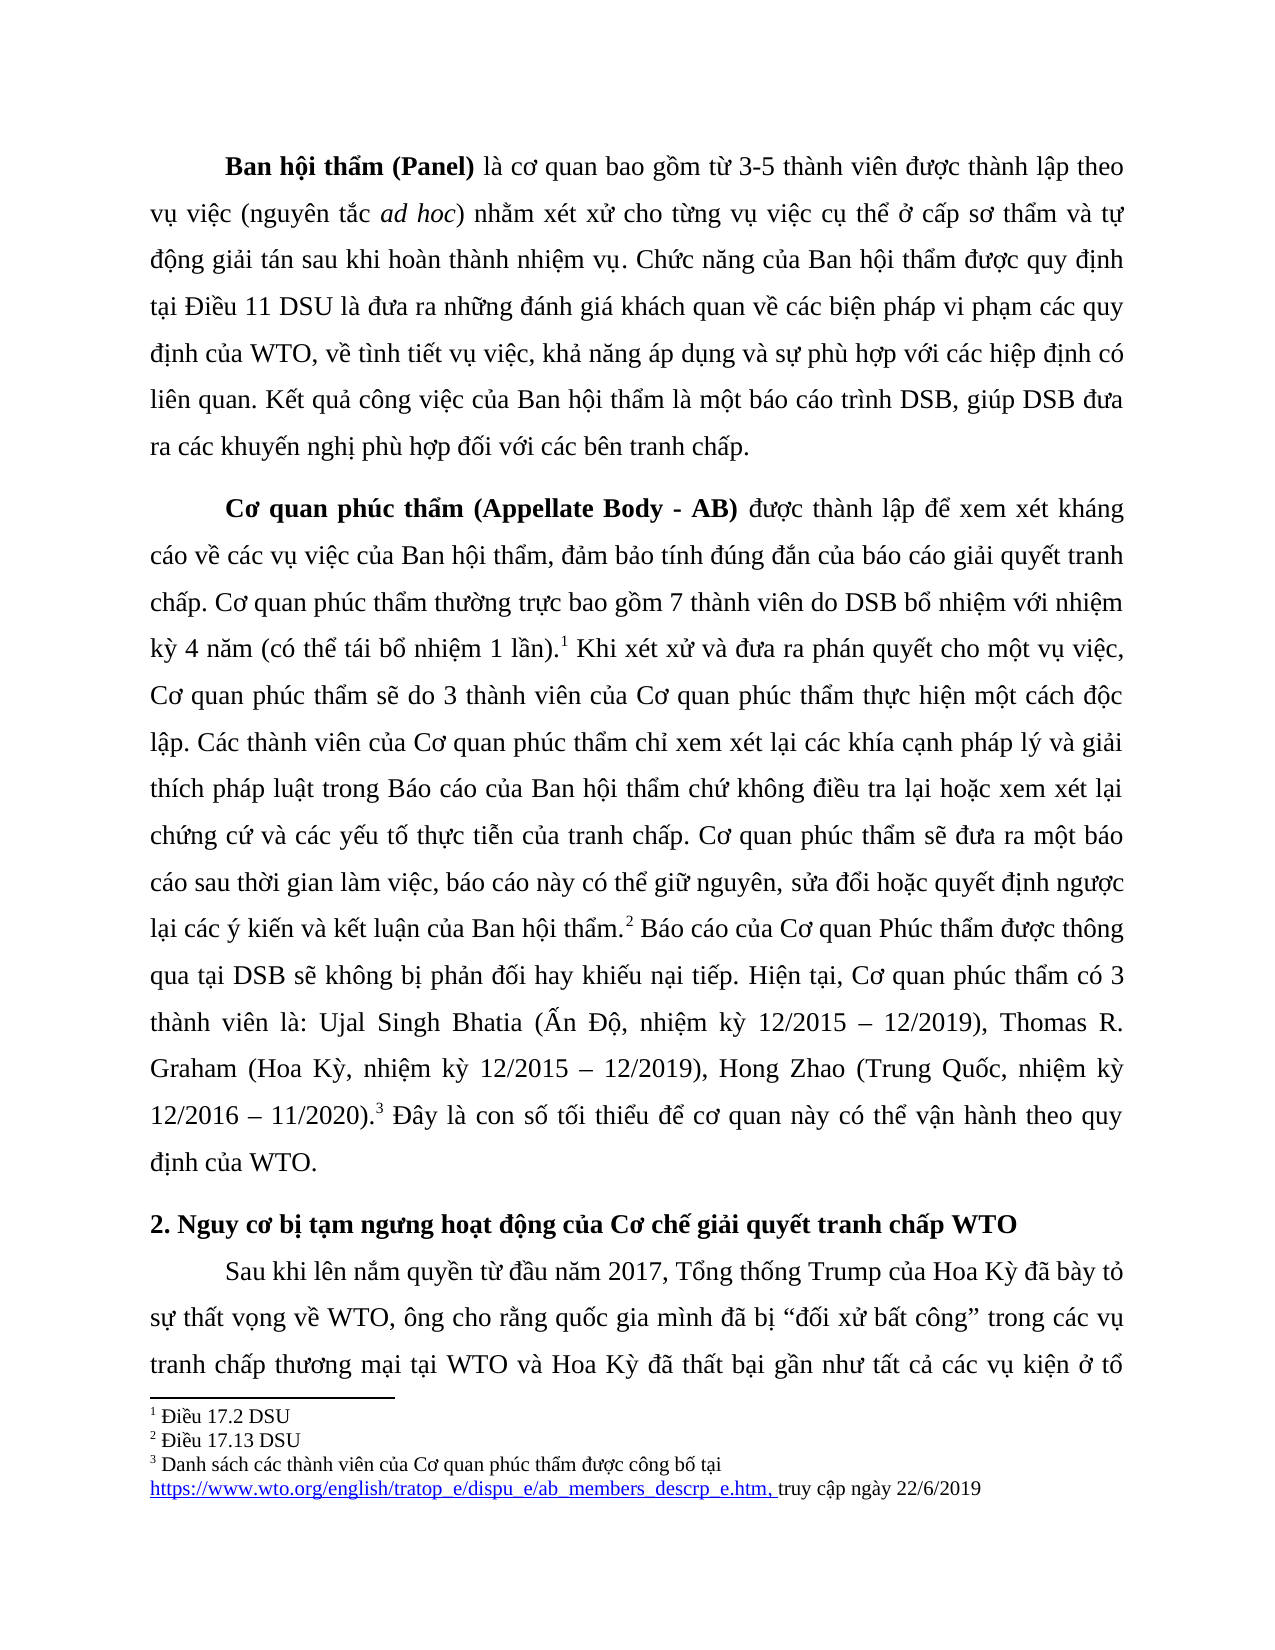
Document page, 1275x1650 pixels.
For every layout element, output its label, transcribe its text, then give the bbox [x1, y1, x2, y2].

text Ban hội thẩm (Panel) là cơ quan bao gồm từ 3-5 thành viên được thành lập theo vụ việc (nguyên tắc ad hoc) nhằm xét xử cho từng vụ việc cụ thể ở cấp sơ thẩm và tự động giải tán sau khi hoàn thành nhiệm vụ. Chức năng của Ban hội thẩm được quy định tại Điều 11 DSU là đưa ra những đánh giá khách quan về các biện pháp vi phạm các quy định của WTO, về tình tiết vụ việc, khả năng áp dụng và sự phù hợp với các hiệp định có liên quan. Kết quả công việc của Ban hội thẩm là một báo cáo trình DSB, giúp DSB đưa ra các khuyến nghị phù hợp đối với các bên tranh chấp. [150, 150, 1125, 461]
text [150, 1254, 1125, 1379]
text Cơ quan phúc thẩm (Appellate Body - AB) được thành lập để xem xét kháng cáo về các vụ việc của Ban hội thẩm, đảm bảo tính đúng đắn của báo cáo giải quyết tranh chấp. Cơ quan phúc thẩm thường trực bao gồm 7 thành viên do DSB bổ nhiệm với nhiệm kỳ 4 năm (có thể tái bổ nhiệm 1 lần). Khi xét xử và đưa ra phán quyết cho một vụ việc, Cơ quan phúc thẩm sẽ do 3 thành viên của Cơ quan phúc thẩm thực hiện một cách độc lập. Các thành viên của Cơ quan phúc thẩm chỉ xem xét lại các khía cạnh pháp lý và giải thích pháp luật trong Báo cáo của Ban hội thẩm chứ không điều tra lại hoặc xem xét lại chứng cứ và các yếu tố thực tiễn của tranh chấp. Cơ quan phúc thẩm sẽ đưa ra một báo cáo sau thời gian làm việc, báo cáo này có thể giữ nguyên, sửa đổi hoặc quyết định ngược lại các ý kiến và kết luận của Ban hội thẩm. Báo cáo của Cơ quan Phúc thẩm được thông qua tại DSB sẽ không bị phản đối hay khiếu nại tiếp. Hiện tại, Cơ quan phúc thẩm có 3 thành viên là: Ujal Singh Bhatia (Ấn Độ, nhiệm kỳ 12/2015 – 12/2019), Thomas R. Graham (Hoa Kỳ, nhiệm kỳ 12/2015 – 12/2019), Hong Zhao (Trung Quốc, nhiệm kỳ 12/2016 – 11/2020). Đây là con số tối thiểu để cơ quan này có thể vận hành theo quy định của WTO. [150, 492, 1125, 1177]
text 2. Nguy cơ bị tạm ngưng hoạt động của Cơ chế giải quyết tranh chấp WTO [150, 1208, 1125, 1239]
